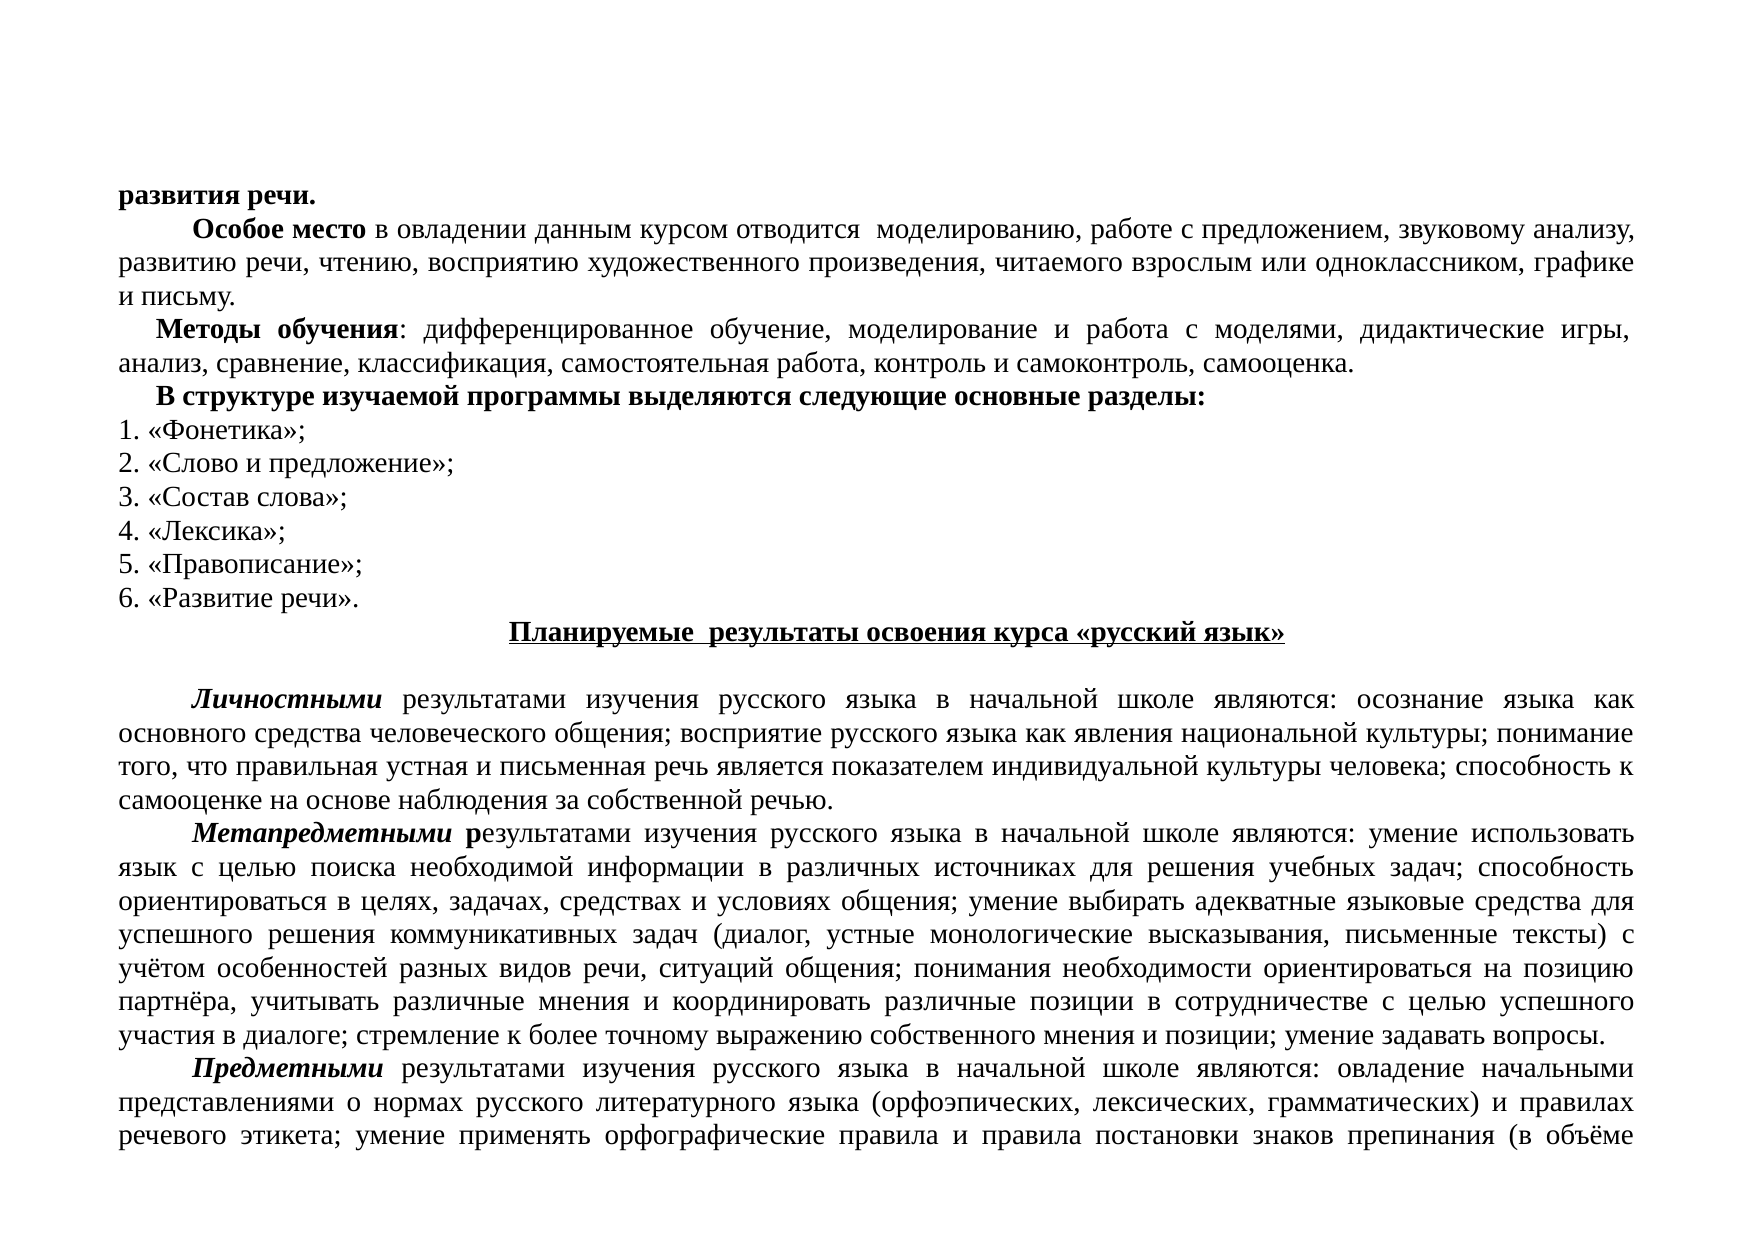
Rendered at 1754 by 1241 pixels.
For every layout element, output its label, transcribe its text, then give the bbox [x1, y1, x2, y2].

text В структуре изучаемой программы выделяются следующие основные разделы: [118, 378, 1632, 412]
text Особое место в овладении данным курсом отводится моделированию, работе с предложением, звуковому анализу, развитию речи, чтению, восприятию художественного произведения, читаемого взрослым или одноклассником, графике и письму. [118, 211, 1636, 311]
text Личностными результатами изучения русского языка в начальной школе являются: осознание языка как основного средства человеческого общения; восприятие русского языка как явления национальной культуры; понимание того, что правильная устная и письменная речь является показателем индивидуальной культуры человека; способность к самооценке на основе наблюдения за собственной речью. [118, 681, 1636, 816]
text 1. «Фонетика»; [118, 412, 1636, 446]
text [118, 177, 1636, 211]
text Планируемые результаты освоения курса «русский язык» [119, 614, 1635, 647]
text Методы обучения: дифференцированное обучение, моделирование и работа с моделями, дидактические игры, анализ, сравнение, классификация, самостоятельная работа, контроль и самоконтроль, самооценка. [118, 311, 1632, 378]
text 5. «Правописание»; [118, 546, 1636, 580]
text 2. «Слово и предложение»; [118, 446, 1636, 479]
text 4. «Лексика»; [118, 513, 1636, 546]
text 6. «Развитие речи». [118, 580, 1636, 613]
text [118, 1050, 1636, 1151]
text Метапредметными результатами изучения русского языка в начальной школе являются: умение использовать язык с целью поиска необходимой информации в различных источниках для решения учебных задач; способность ориентироваться в целях, задачах, средствах и условиях общения; умение выбирать адекватные языковые средства для успешного решения коммуникативных задач (диалог, устные монологические высказывания, письменные тексты) с учётом особенностей разных видов речи, ситуаций общения; понимания необходимости ориентироваться на позицию партнёра, учитывать различные мнения и координировать различные позиции в сотрудничестве с целью успешного участия в диалоге; стремление к более точному выражению собственного мнения и позиции; умение задавать вопросы. [118, 816, 1636, 1050]
text 3. «Состав слова»; [118, 479, 1636, 513]
